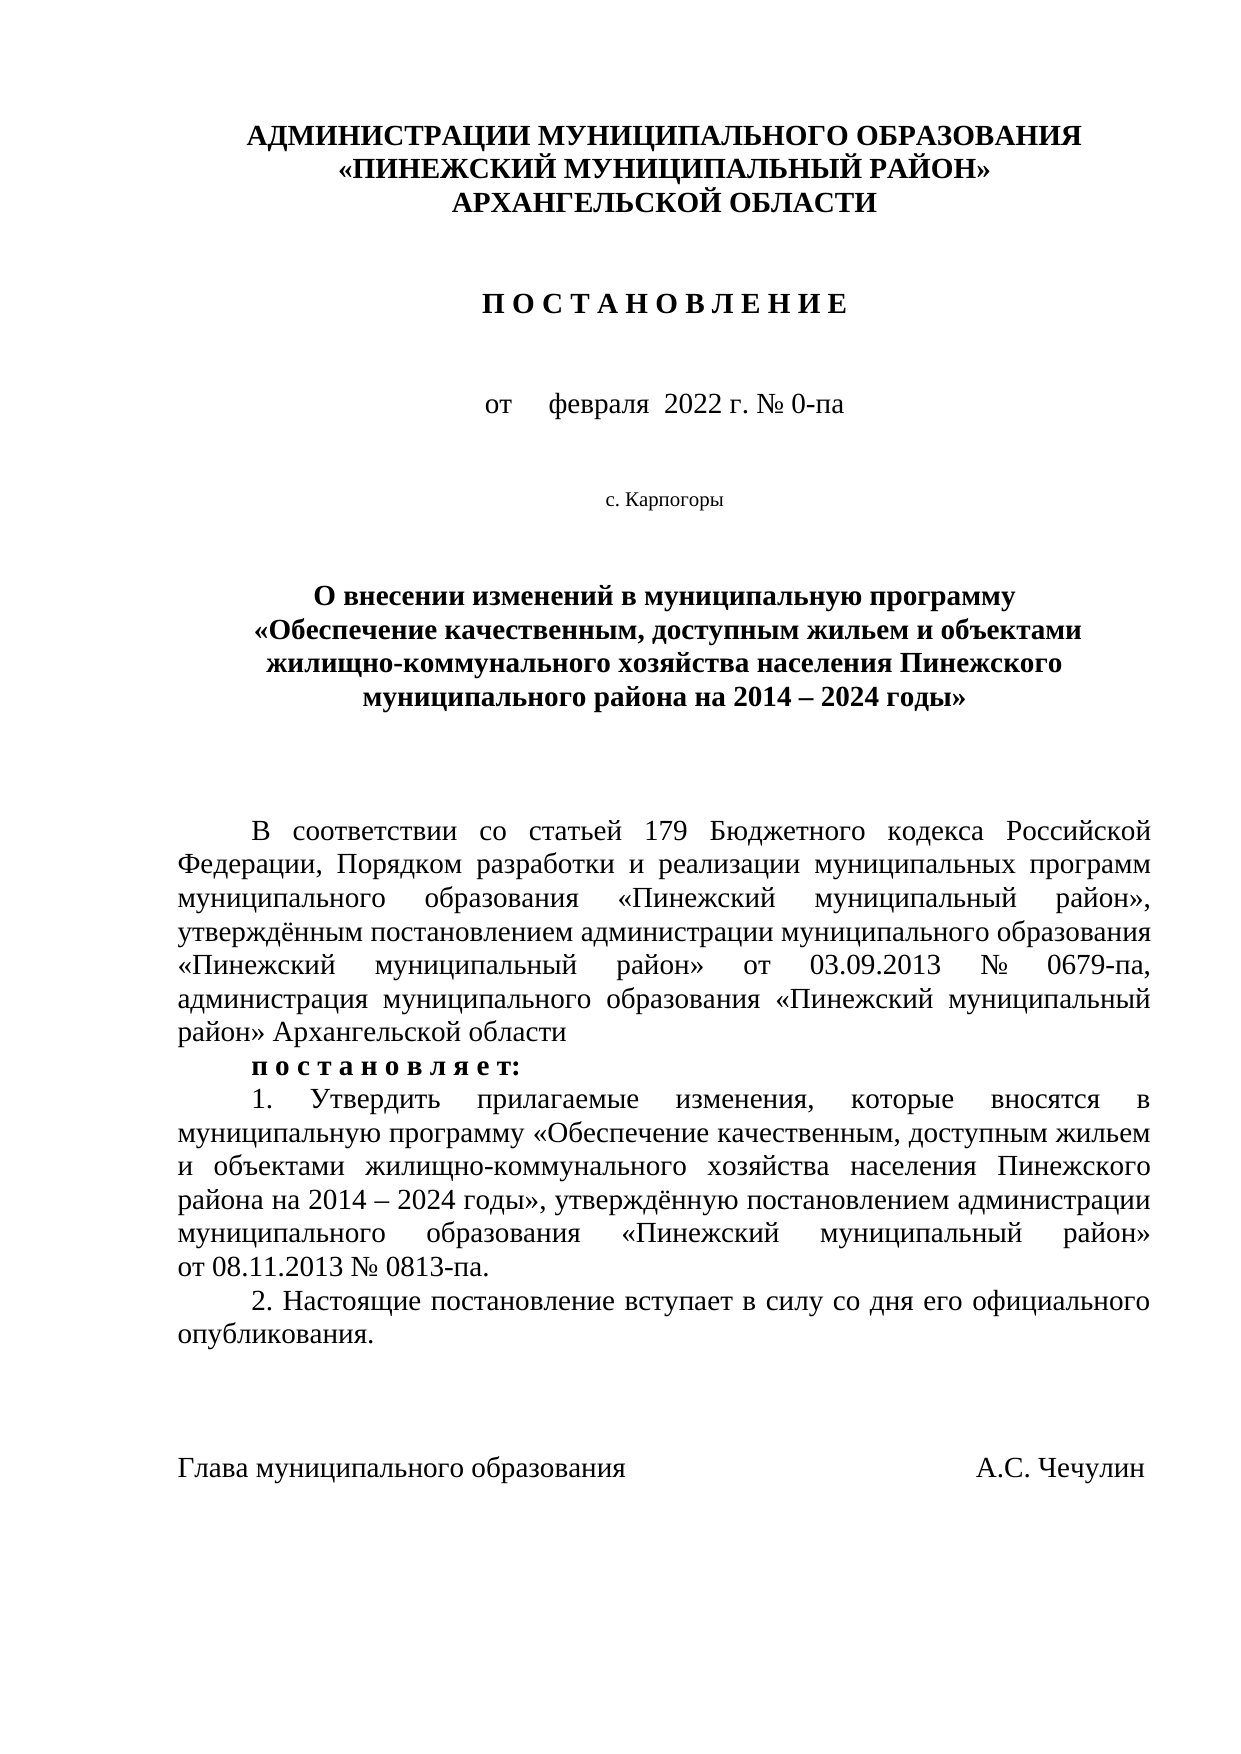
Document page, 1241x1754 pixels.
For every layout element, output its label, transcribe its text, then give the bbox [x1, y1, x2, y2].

text 1. Утвердить прилагаемые изменения, которые вносятся в муниципальную программу «Обеспечение качественным, доступным жильем и объектами жилищно-коммунального хозяйства населения Пинежского района на 2014 – 2024 годы», утверждённую постановлением администрации муниципального образования «Пинежский муниципальный район» от 08.11.2013 № 0813-па. [177, 1081, 1152, 1283]
text АДМИНИСТРАЦИИ МУНИЦИПАЛЬНОГО ОБРАЗОВАНИЯ [177, 118, 1152, 152]
text жилищно-коммунального хозяйства населения Пинежского муниципального района на 2014 – 2024 годы» [177, 645, 1152, 712]
text Глава муниципального образования А.С. Чечулин [177, 1450, 1152, 1484]
text АРХАНГЕЛЬСКОЙ ОБЛАСТИ [177, 185, 1152, 219]
text «ПИНЕЖСКИЙ МУНИЦИПАЛЬНЫЙ РАЙОН» [177, 152, 1152, 185]
text 2. Настоящие постановление вступает в силу со дня его официального опубликования. [177, 1283, 1152, 1350]
text от февраля 2022 г. № 0-па [177, 386, 1152, 420]
text п о с т а н о в л я е т: [177, 1048, 1152, 1081]
text О внесении изменений в муниципальную программу [177, 578, 1152, 612]
text П О С Т А Н О В Л Е Н И Е [177, 286, 1152, 319]
text с. Карпогоры [177, 487, 1152, 511]
text В соответствии со статьей 179 Бюджетного кодекса Российской Федерации, Порядком разработки и реализации муниципальных программ муниципального образования «Пинежский муниципальный район», утверждённым постановлением администрации муниципального образования «Пинежский муниципальный район» от 03.09.2013 № 0679-па, администрация муниципального образования «Пинежский муниципальный район» Архангельской области [177, 813, 1152, 1048]
text «Обеспечение качественным, доступным жильем и объектами [177, 612, 1152, 645]
